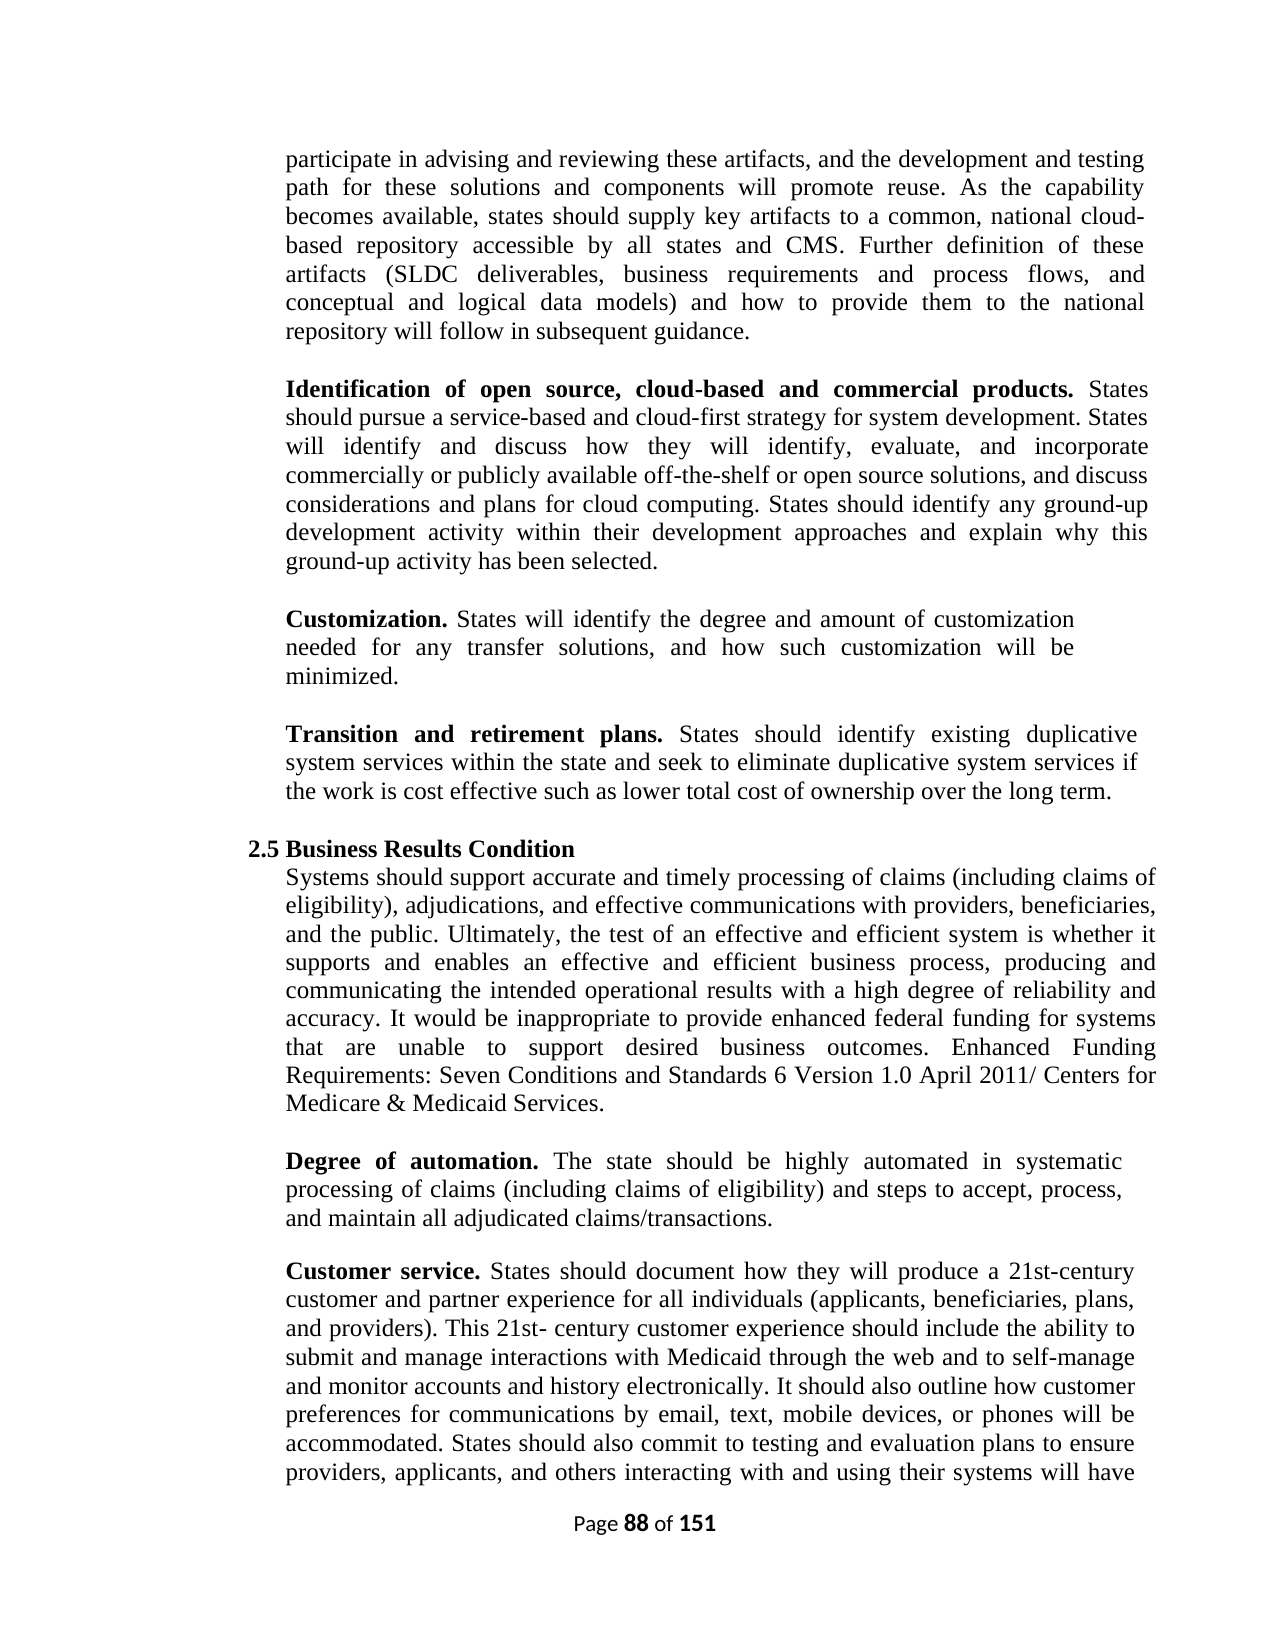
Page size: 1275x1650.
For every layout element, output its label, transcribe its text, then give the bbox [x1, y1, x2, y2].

text Degree of automation. The state should be highly automated in systematic processing of claims (including claims of eligibility) and steps to accept, process, and maintain all adjudicated claims/transactions. [285, 1146, 1122, 1232]
text Transition and retirement plans. States should identify existing duplicative system services within the state and seek to eliminate duplicative system services if the work is cost effective such as lower total cost of ownership over the long term. [285, 719, 1138, 805]
text Customization. States will identify the degree and amount of customization needed for any transfer solutions, and how such customization will be minimized. [285, 604, 1074, 690]
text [285, 144, 1145, 345]
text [285, 1256, 1135, 1486]
text Systems should support accurate and timely processing of claims (including claims of eligibility), adjudications, and effective communications with providers, beneficiaries, and the public. Ultimately, the test of an effective and efficient system is whether it supports and enables an effective and efficient business process, producing and communicating the intended operational results with a high degree of reliability and accuracy. It would be inappropriate to provide enhanced federal funding for systems that are unable to support desired business outcomes. Enhanced Funding Requirements: Seven Conditions and Standards 6 Version 1.0 April 2011/ Centers for Medicare & Medicaid Services. [285, 863, 1156, 1117]
text Identification of open source, cloud-based and commercial products. States should pursue a service-based and cloud-first strategy for system development. States will identify and discuss how they will identify, evaluate, and incorporate commercially or publicly available off-the-shelf or open source solutions, and discuss considerations and plans for cloud computing. States should identify any ground-up development activity within their development approaches and explain why this ground-up activity has been selected. [285, 374, 1148, 575]
text 2.5 Business Results Condition [248, 834, 1156, 863]
